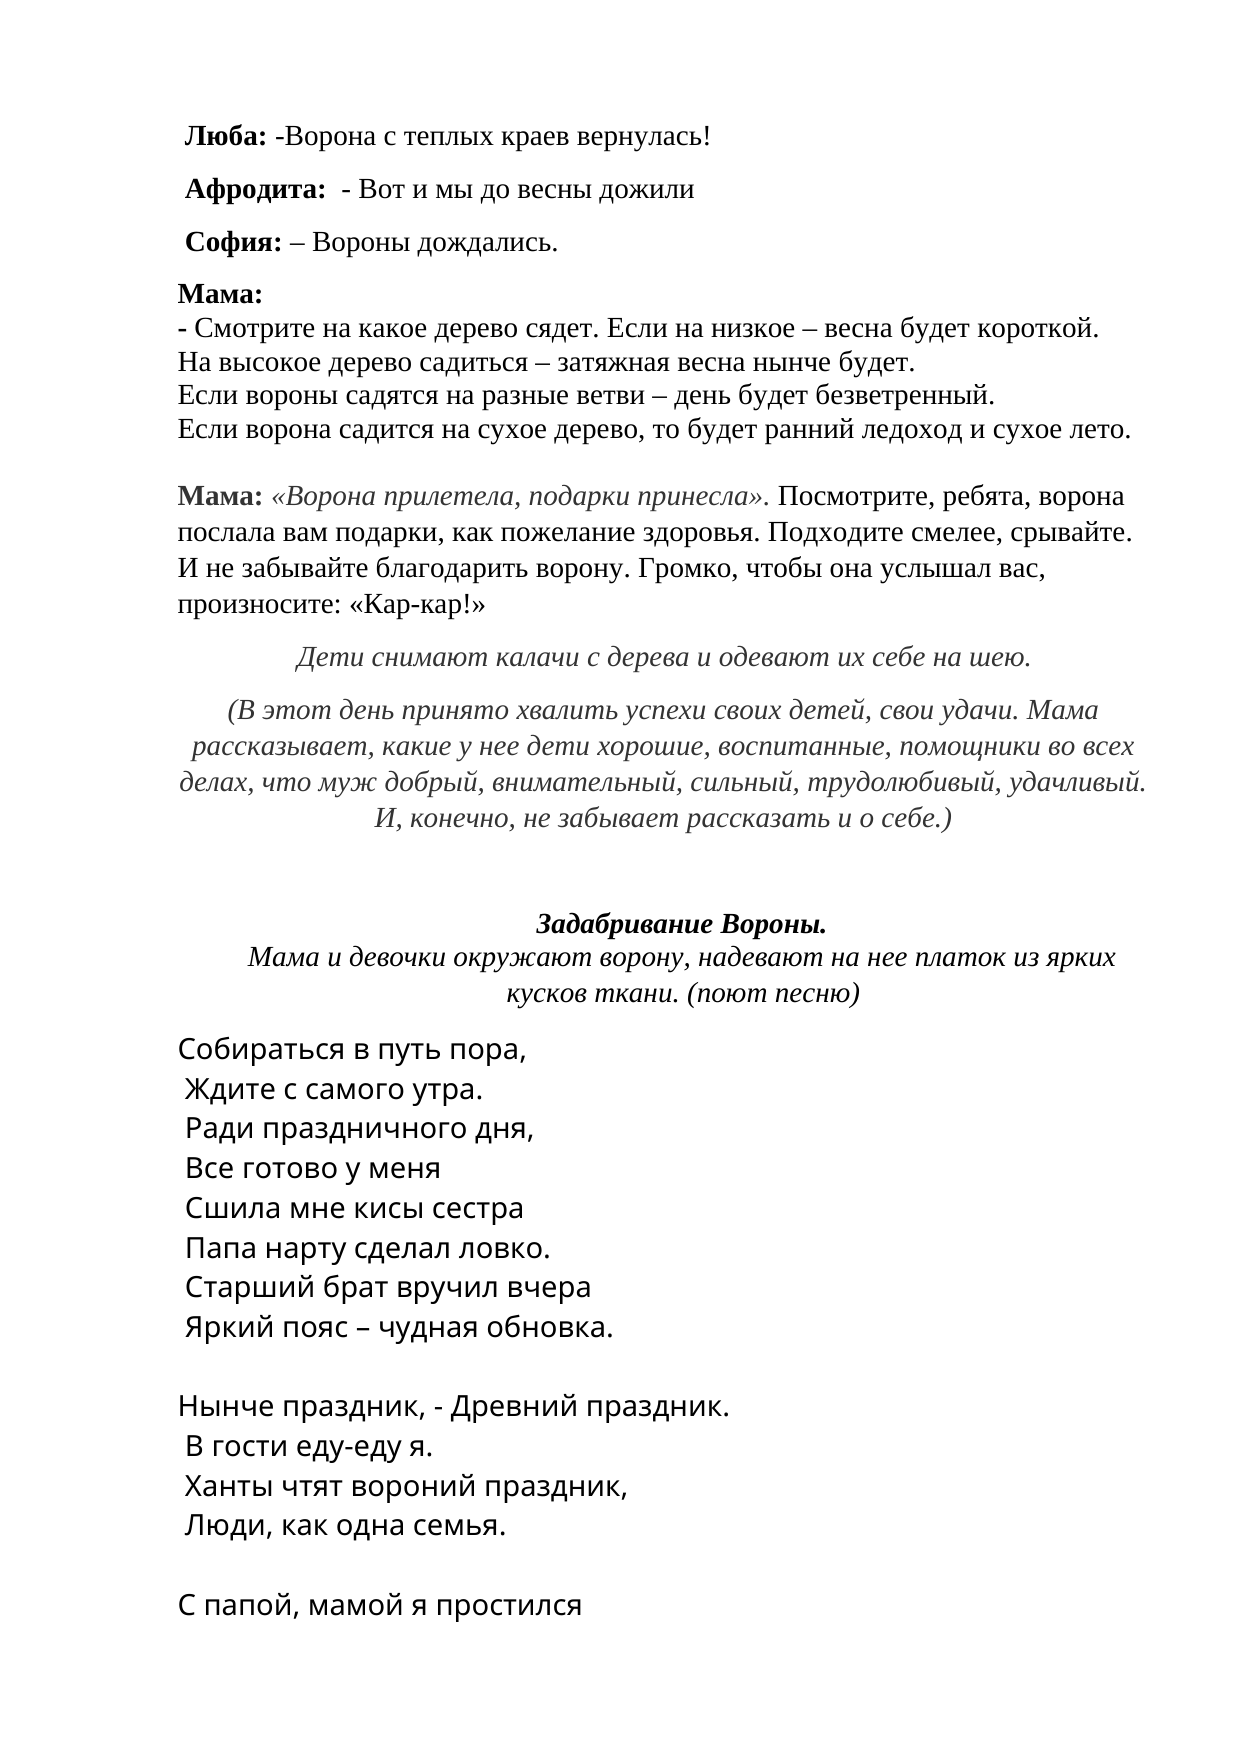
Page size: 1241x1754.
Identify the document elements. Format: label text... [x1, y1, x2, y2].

text София: – Вороны дождались. [177, 224, 1152, 257]
text Если ворона садится на сухое дерево, то будет ранний ледоход и сухое лето. [177, 411, 1152, 444]
text В гости еду-еду я. [177, 1425, 1152, 1465]
text Яркий пояс – чудная обновка. [177, 1306, 1152, 1346]
text Ждите с самого утра. [177, 1068, 1152, 1108]
text Собираться в путь пора, [177, 1028, 1152, 1068]
text - Смотрите на какое дерево сядет. Если на низкое – весна будет короткой. [177, 310, 1152, 344]
text Старший брат вручил вчера [177, 1267, 1152, 1306]
text Дети снимают калачи с дерева и одевают их себе на шею. [177, 639, 1152, 673]
text Люба: -Ворона с теплых краев вернулась! [177, 118, 1152, 152]
text Мама и девочки окружают ворону, надевают на нее платок из ярких кусков ткани. (поют песню) [215, 939, 1152, 1009]
text Сшила мне кисы сестра [177, 1187, 1152, 1227]
text Люди, как одна семья. [177, 1505, 1152, 1544]
text Нынче праздник, - Древний праздник. [177, 1386, 1152, 1425]
text Ради праздничного дня, [177, 1108, 1152, 1147]
text Папа нарту сделал ловко. [177, 1227, 1152, 1267]
text Ханты чтят вороний праздник, [177, 1465, 1152, 1505]
text Если вороны садятся на разные ветви – день будет безветренный. [177, 377, 1152, 411]
text На высокое дерево садиться – затяжная весна нынче будет. [177, 344, 1152, 377]
text С папой, мамой я простился [177, 1584, 1152, 1624]
text Задабривание Вороны. [215, 906, 1152, 939]
text Афродита: - Вот и мы до весны дожили [177, 171, 1152, 204]
text (В этот день принято хвалить успехи своих детей, свои удачи. Мама рассказывает, какие у нее дети хорошие, воспитанные, помощники во всех делах, что муж добрый, внимательный, сильный, трудолюбивый, удачливый. И, конечно, не забывает рассказать и о себе.) [177, 692, 1152, 834]
text Мама: «Ворона прилетела, подарки принесла». Посмотрите, ребята, ворона послала вам подарки, как пожелание здоровья. Подходите смелее, срывайте. И не забывайте благодарить ворону. Громко, чтобы она услышал вас, произносите: «Кар-кар!» [177, 478, 1152, 620]
text Мама: [177, 277, 1152, 310]
text Все готово у меня [177, 1147, 1152, 1187]
